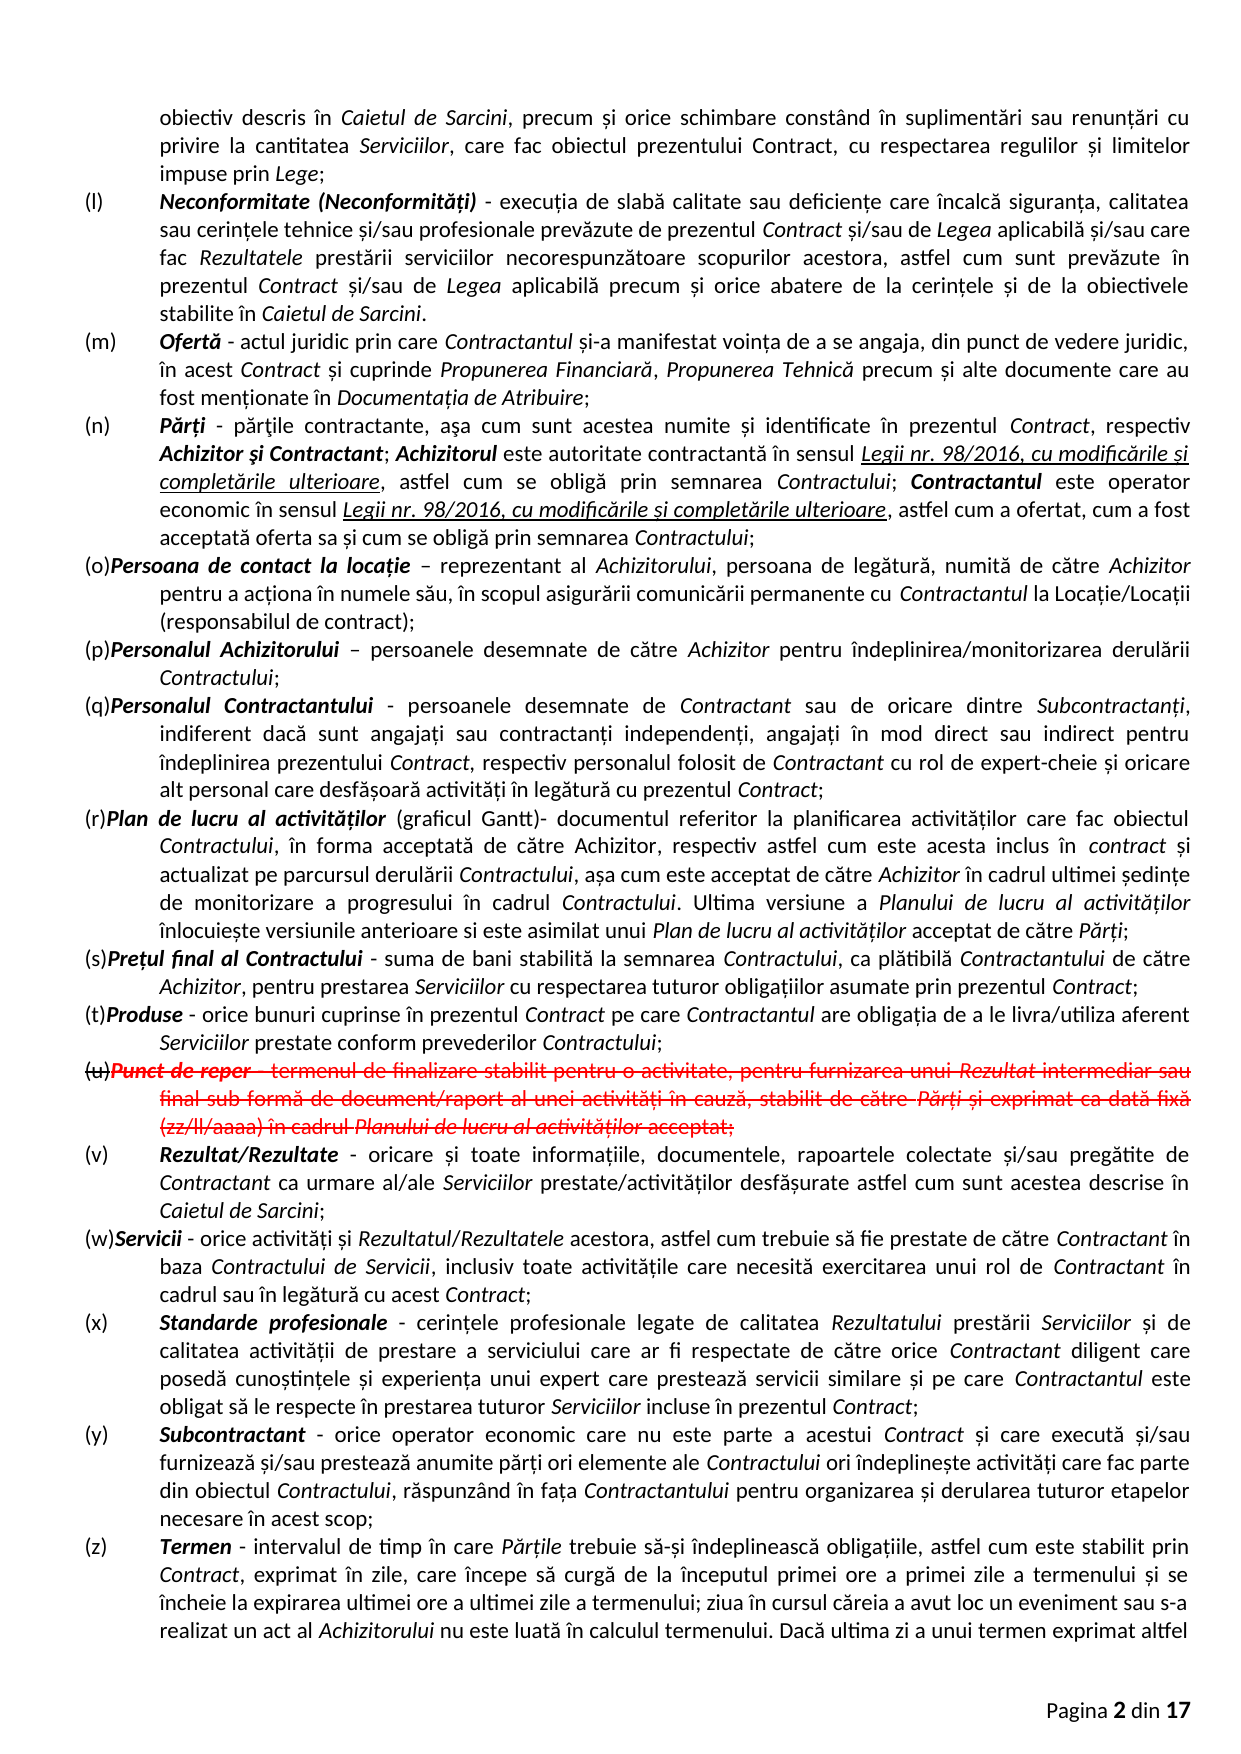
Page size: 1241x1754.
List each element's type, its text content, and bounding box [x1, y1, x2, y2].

list Prețul final al Contractului - suma de bani stabilită la semnarea Contractului, ca plătibilă Contractantului de către Achizitor, pentru prestarea Serviciilor cu respectarea tuturor obligațiilor asumate prin prezentul Contract; [84, 944, 1191, 1000]
list Subcontractant - orice operator economic care nu este parte a acestui Contract și care execută și/sau furnizează și/sau prestează anumite părți ori elemente ale Contractului ori îndeplinește activități care fac parte din obiectul Contractului, răspunzând în fața Contractantului pentru organizarea și derularea tuturor etapelor necesare în acest scop; [84, 1420, 1191, 1532]
list Standarde profesionale - cerințele profesionale legate de calitatea Rezultatului prestării Serviciilor și de calitatea activității de prestare a serviciului care ar fi respectate de către orice Contractant diligent care posedă cunoștințele și experiența unui expert care prestează servicii similare și pe care Contractantul este obligat să le respecte în prestarea tuturor Serviciilor incluse în prezentul Contract; [84, 1308, 1191, 1420]
list Punct de reper - termenul de finalizare stabilit pentru o activitate, pentru furnizarea unui Rezultat intermediar sau final sub formă de document/raport al unei activități în cauză, stabilit de către Părți și exprimat ca dată fixă (zz/ll/aaaa) în cadrul Planului de lucru al activităților acceptat; [84, 1072, 1191, 1140]
list Plan de lucru al activităților (graficul Gantt)- documentul referitor la planificarea activităților care fac obiectul Contractului, în forma acceptată de către Achizitor, respectiv astfel cum este acesta inclus în contract și actualizat pe parcursul derulării Contractului, așa cum este acceptat de către Achizitor în cadrul ultimei ședințe de monitorizare a progresului în cadrul Contractului. Ultima versiune a Planului de lucru al activităților înlocuiește versiunile anterioare si este asimilat unui Plan de lucru al activităților acceptat de către Părți; [84, 804, 1191, 944]
list Rezultat/Rezultate - oricare și toate informațiile, documentele, rapoartele colectate și/sau pregătite de Contractant ca urmare al/ale Serviciilor prestate/activităților desfășurate astfel cum sunt acestea descrise în Caietul de Sarcini; [84, 1140, 1191, 1224]
list Ofertă - actul juridic prin care Contractantul și-a manifestat voința de a se angaja, din punct de vedere juridic, în acest Contract și cuprinde Propunerea Financiară, Propunerea Tehnică precum și alte documente care au fost menționate în Documentația de Atribuire; [84, 327, 1191, 411]
list Persoana de contact la locație – reprezentant al Achizitorului, persoana de legătură, numită de către Achizitor pentru a acționa în numele său, în scopul asigurării comunicării permanente cu Contractantul la Locație/Locații (responsabilul de contract); [84, 551, 1191, 636]
list Personalul Contractantului - persoanele desemnate de Contractant sau de oricare dintre Subcontractanți, indiferent dacă sunt angajați sau contractanți independenți, angajați în mod direct sau indirect pentru îndeplinirea prezentului Contract, respectiv personalul folosit de Contractant cu rol de expert-cheie și oricare alt personal care desfășoară activități în legătură cu prezentul Contract; [84, 692, 1191, 804]
list Produse - orice bunuri cuprinse în prezentul Contract pe care Contractantul are obligația de a le livra/utiliza aferent Serviciilor prestate conform prevederilor Contractului; [84, 1000, 1191, 1056]
list Personalul Achizitorului – persoanele desemnate de către Achizitor pentru îndeplinirea/monitorizarea derulării Contractului; [84, 636, 1191, 692]
list Servicii - orice activități și Rezultatul/Rezultatele acestora, astfel cum trebuie să fie prestate de către Contractant în baza Contractului de Servicii, inclusiv toate activitățile care necesită exercitarea unui rol de Contractant în cadrul sau în legătură cu acest Contract; [84, 1224, 1191, 1308]
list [84, 1532, 1191, 1644]
list Neconformitate (Neconformități) - execuția de slabă calitate sau deficiențe care încalcă siguranța, calitatea sau cerințele tehnice și/sau profesionale prevăzute de prezentul Contract și/sau de Legea aplicabilă și/sau care fac Rezultatele prestării serviciilor necorespunzătoare scopurilor acestora, astfel cum sunt prevăzute în prezentul Contract și/sau de Legea aplicabilă precum și orice abatere de la cerințele și de la obiectivele stabilite în Caietul de Sarcini. [84, 187, 1191, 327]
list Părți - părţile contractante, aşa cum sunt acestea numite și identificate în prezentul Contract, respectiv Achizitor şi Contractant; Achizitorul este autoritate contractantă în sensul Legii nr. 98/2016, cu modificările și completările ulterioare, astfel cum se obligă prin semnarea Contractului; Contractantul este operator economic în sensul Legii nr. 98/2016, cu modificările și completările ulterioare, astfel cum a ofertat, cum a fost acceptată oferta sa și cum se obligă prin semnarea Contractului; [84, 411, 1191, 551]
